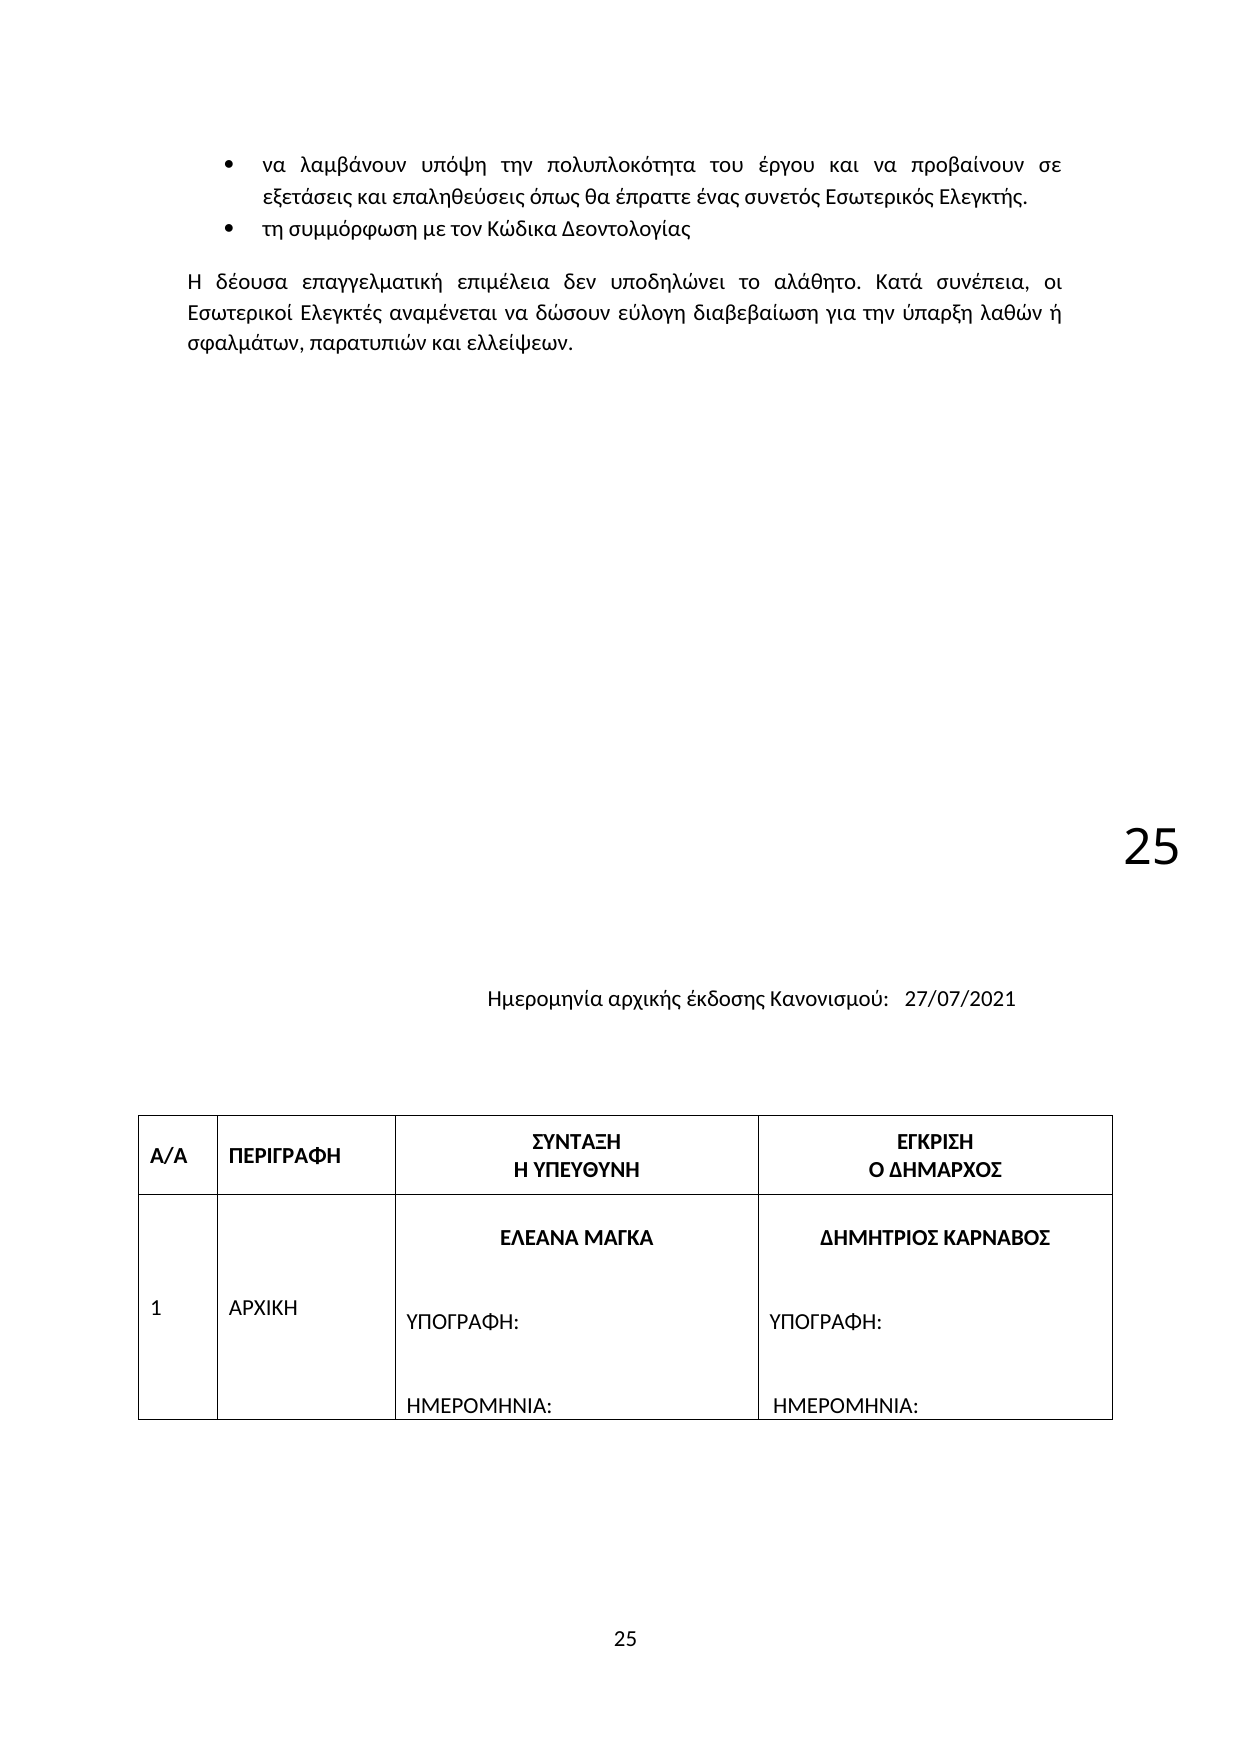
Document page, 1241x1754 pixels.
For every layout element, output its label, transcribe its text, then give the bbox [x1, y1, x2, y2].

table_cell ΑΡΧΙΚΗ [218, 1195, 395, 1419]
list τη συμμόρφωση με τον Κώδικα Δεοντολογίας [225, 214, 1063, 242]
table_header ΠΕΡΙΓΡΑΦΗ [218, 1116, 395, 1194]
table_header Α/Α [139, 1116, 217, 1194]
list να λαμβάνουν υπόψη την πολυπλοκότητα του έργου και να προβαίνουν σε εξετάσεις και επαληθεύσεις όπως θα έπραττε ένας συνετός Εσωτερικός Ελεγκτής. [225, 150, 1063, 210]
table_cell ΔΗΜΗΤΡΙΟΣ ΚΑΡΝΑΒΟΣ ΥΠΟΓΡΑΦΗ: ΗΜΕΡΟΜΗΝΙΑ: [759, 1195, 1112, 1419]
table_header ΣΥΝΤΑΞΗ Η ΥΠΕΥΘΥΝΗ [396, 1116, 758, 1194]
text Η δέουσα επαγγελματική επιμέλεια δεν υποδηλώνει το αλάθητο. Κατά συνέπεια, οι Εσωτερικοί Ελεγκτές αναμένεται να δώσουν εύλογη διαβεβαίωση για την ύπαρξη λαθών ή σφαλμάτων, παρατυπιών και ελλείψεων. [187, 267, 1063, 356]
table_header ΕΓΚΡΙΣΗ Ο ΔΗΜΑΡΧΟΣ [759, 1116, 1112, 1194]
table_cell 1 [139, 1195, 217, 1419]
table_cell ΕΛΕΑΝΑ ΜΑΓΚΑ ΥΠΟΓΡΑΦΗ: ΗΜΕΡΟΜΗΝΙΑ: [396, 1195, 758, 1419]
text Ημερομηνία αρχικής έκδοσης Κανονισμού: 27/07/2021 [487, 984, 1063, 1012]
